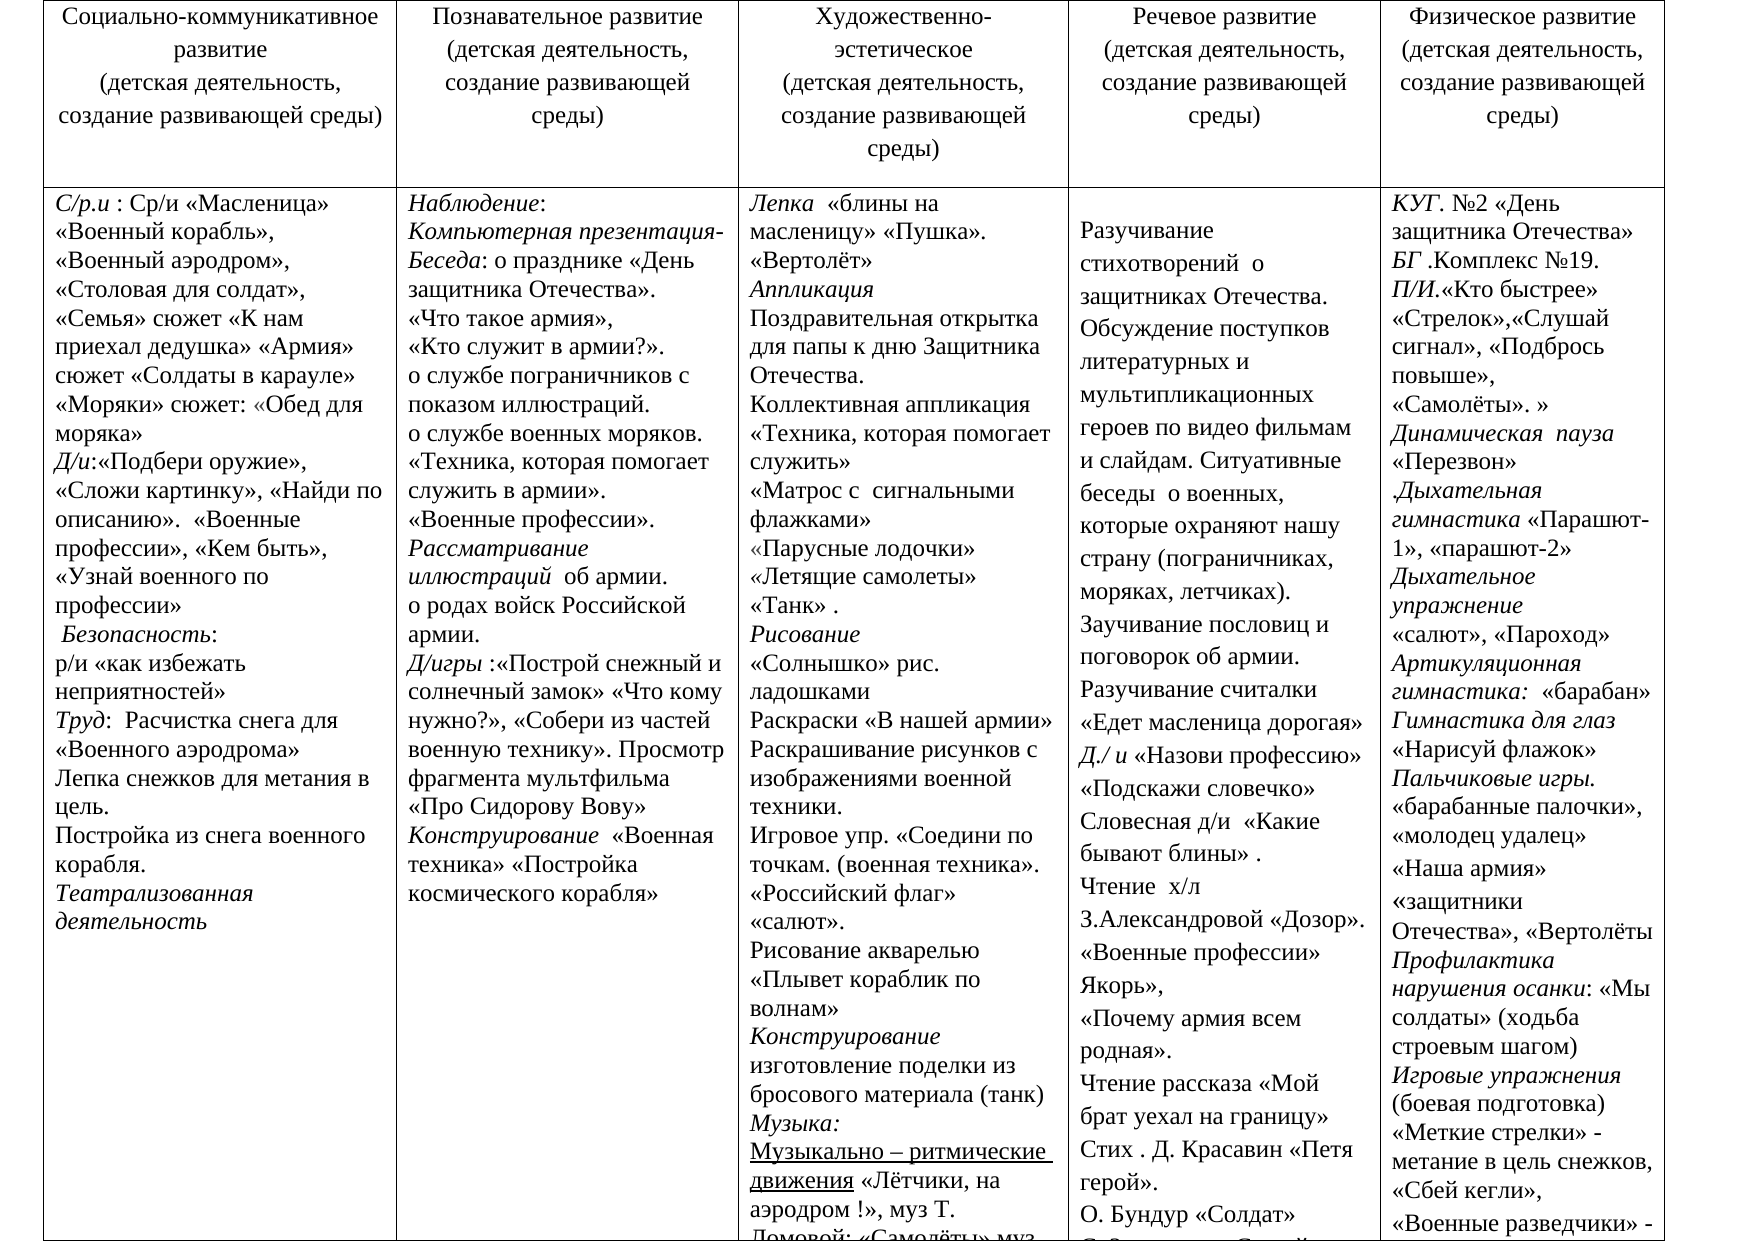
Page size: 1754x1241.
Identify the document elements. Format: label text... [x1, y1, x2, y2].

table_header Социально-коммуникативное развитие (детская деятельность, создание развивающей среды) [44, 1, 396, 187]
table_header Физическое развитие (детская деятельность, создание развивающей среды) [1381, 1, 1664, 187]
table_cell Наблюдение: Компьютерная презентация- Беседа: о празднике «День защитника Отечества». «Что такое армия», «Кто служит в армии?». о службе пограничников с показом иллюстраций. о службе военных моряков. «Техника, которая помогает служить в армии». «Военные профессии». Рассматривание иллюстраций об армии. о родах войск Российской армии. Д/игры :«Построй снежный и солнечный замок» «Что кому нужно?», «Собери из частей военную технику». Просмотр фрагмента мультфильма «Про Сидорову Вову» Конструирование «Военная техника» «Постройка космического корабля» [397, 188, 738, 1240]
table_header Познавательное развитие (детская деятельность, создание развивающей среды) [397, 1, 738, 187]
table_header Художественно-эстетическое (детская деятельность, создание развивающей среды) [739, 1, 1068, 187]
table_cell С/р.и : Ср/и «Масленица» «Военный корабль», «Военный аэродром», «Столовая для солдат», «Семья» сюжет «К нам приехал дедушка» «Армия» сюжет «Солдаты в карауле» «Моряки» сюжет: «Обед для моряка» Д/и:«Подбери оружие», «Сложи картинку», «Найди по описанию». «Военные профессии», «Кем быть», «Узнай военного по профессии» Безопасность: р/и «как избежать неприятностей» Труд: Расчистка снега для «Военного аэродрома» Лепка снежков для метания в цель. Постройка из снега военного корабля. Театрализованная деятельность [44, 188, 396, 1240]
table_cell Лепка «блины на масленицу» «Пушка». «Вертолёт» Аппликация Поздравительная открытка для папы к дню Защитника Отечества. Коллективная аппликация «Техника, которая помогает служить» «Матрос с сигнальными флажками» «Парусные лодочки» «Летящие самолеты» «Танк» . Рисование «Солнышко» рис. ладошками Раскраски «В нашей армии» Раскрашивание рисунков с изображениями военной техники. Игровое упр. «Соедини по точкам. (военная техника». «Российский флаг» «салют». Рисование акварелью «Плывет кораблик по волнам» Конструирование изготовление поделки из бросового материала (танк) Музыка: Музыкально – ритмические движения «Лётчики, на аэродром !», муз Т. Ломовой; «Самолёты» муз Магиденко. Слушание: «Яблочко» «Наш самолёт» муз. А.Филиппенко, сл. Т.Волгиной «Смелый наездник» Шуман Пение: «Бравые солдаты». «Будем солдатами», муз Вихаревой Музицирование на музыкальных инструментах [739, 188, 1068, 1240]
table_cell КУГ. №2 «День защитника Отечества» БГ .Комплекс №19. П/И.«Кто быстрее» «Стрелок»,«Слушай сигнал», «Подбрось повыше», «Самолёты». » Динамическая пауза «Перезвон» .Дыхательная гимнастика «Парашют-1», «парашют-2» Дыхательное упражнение «салют», «Пароход» Артикуляционная гимнастика: «барабан» Гимнастика для глаз «Нарисуй флажок» Пальчиковые игры. «барабанные палочки», «молодец удалец» «Наша армия» «защитники Отечества», «Вертолёты Профилактика нарушения осанки: «Мы солдаты» (ходьба строевым шагом) Игровые упражнения (боевая подготовка) «Меткие стрелки» - метание в цель снежков, «Сбей кегли», «Военные разведчики» - ходьба и бег по снежным лабиринтам. игра-соревнование: «Одеваемся быстро, как солдаты». [1381, 188, 1664, 1240]
table_header Речевое развитие (детская деятельность, создание развивающей среды) [1069, 1, 1380, 187]
table_cell Разучивание стихотворений о защитниках Отечества. Обсуждение поступков литературных и мультипликационных героев по видео фильмам и слайдам. Ситуативные беседы о военных, которые охраняют нашу страну (пограничниках, моряках, летчиках). Заучивание пословиц и поговорок об армии. Разучивание считалки «Едет масленица дорогая» Д./ и «Назови профессию» «Подскажи словечко» Словесная д/и «Какие бывают блины» . Чтение х/л З.Александровой «Дозор». «Военные профессии» Якорь», «Почему армия всем родная». Чтение рассказа «Мой брат уехал на границу» Стих . Д. Красавин «Петя герой». О. Бундур «Солдат» С. Захаркова «Самый лучший пароход» В.Маяковский «Возьмём винтовки новые» «Пограничники» С.Я. Маршак Моя страна Россия» Н. Ф. Виноградовой. А. Ошнуров «В нашей армии». [1069, 188, 1380, 1240]
